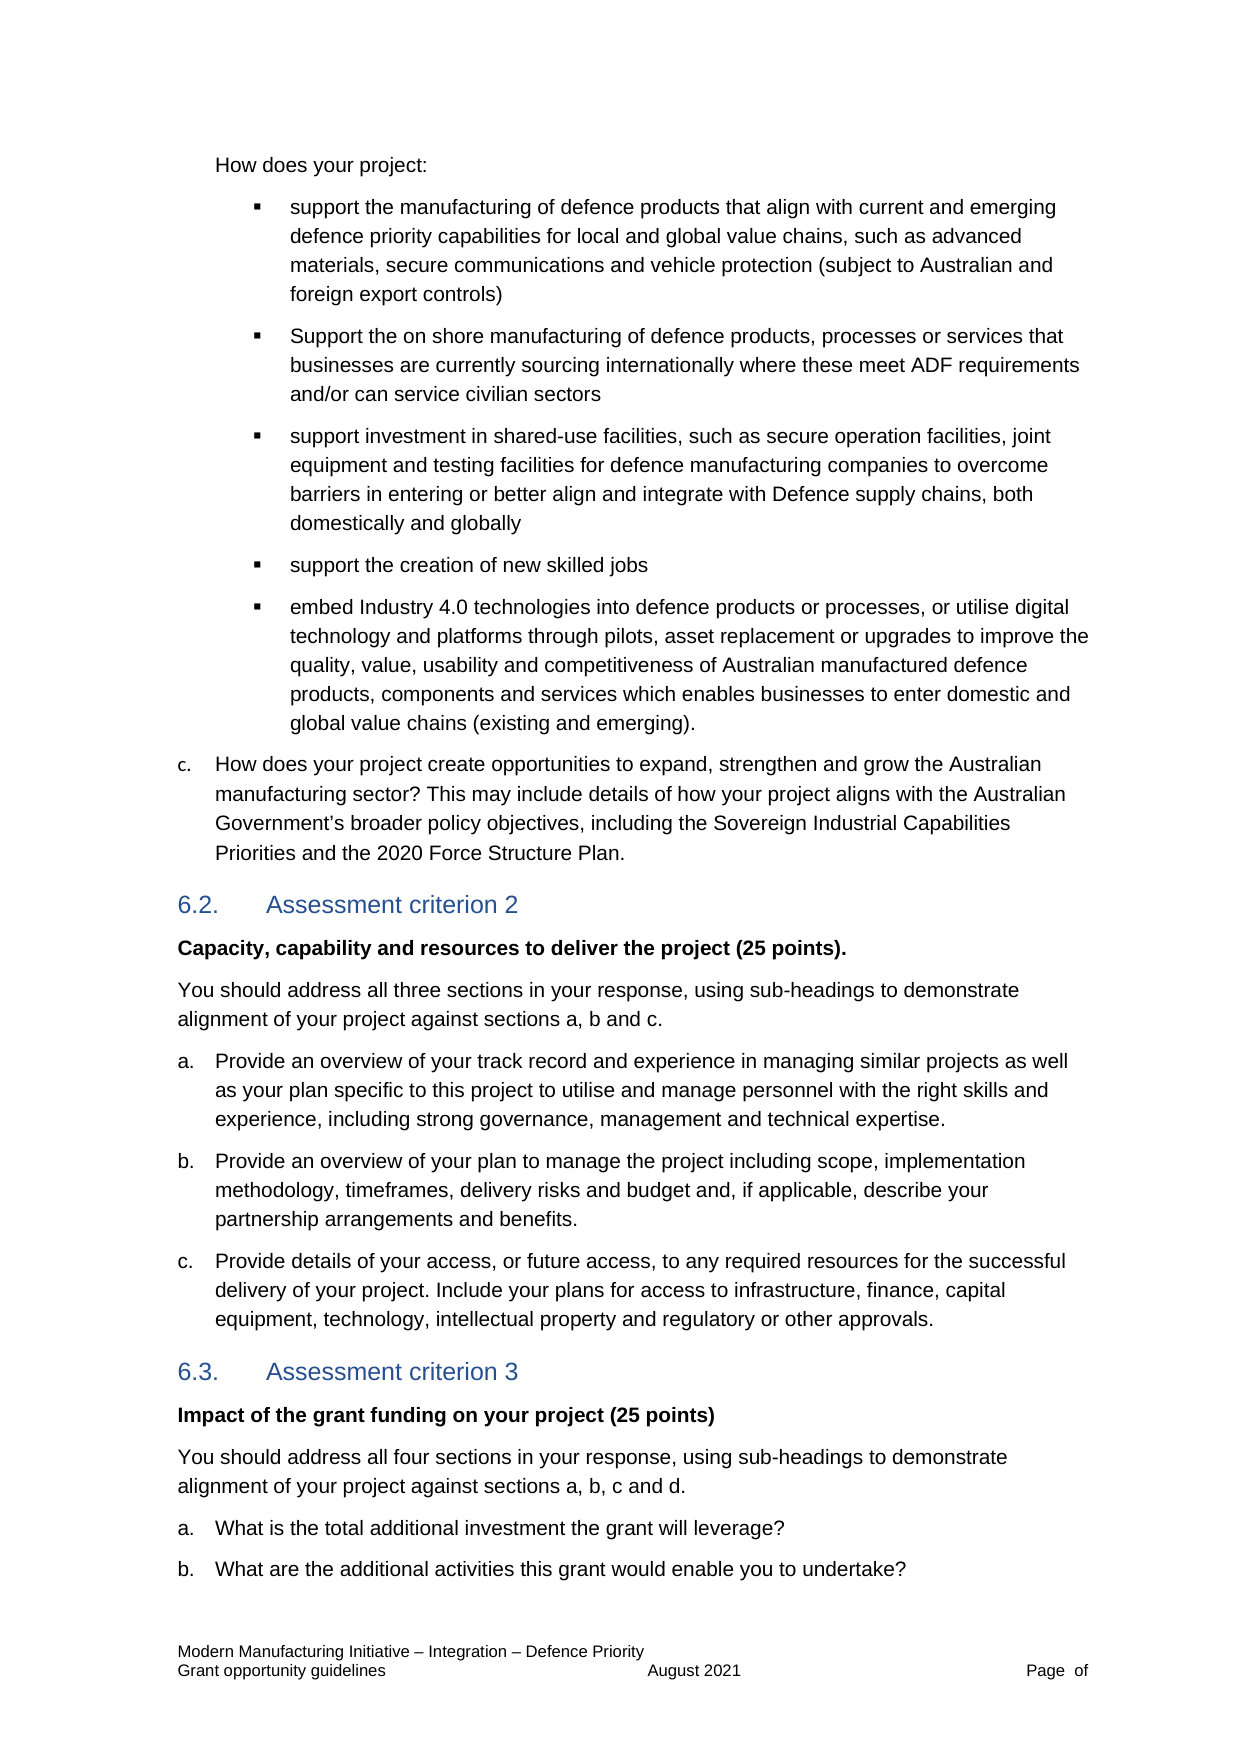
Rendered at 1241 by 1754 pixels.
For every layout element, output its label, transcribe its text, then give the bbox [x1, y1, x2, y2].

list embed Industry 4.0 technologies into defence products or processes, or utilise digital technology and platforms through pilots, asset replacement or upgrades to improve the quality, value, usability and competitiveness of Australian manufactured defence products, components and services which enables businesses to enter domestic and global value chains (existing and emerging). [252, 589, 1092, 735]
text You should address all four sections in your response, using sub-headings to demonstrate alignment of your project against sections a, b, c and d. [177, 1439, 1092, 1498]
list support the manufacturing of defence products that align with current and emerging defence priority capabilities for local and global value chains, such as advanced materials, secure communications and vehicle protection (subject to Australian and foreign export controls) [252, 189, 1092, 306]
subtitle Assessment criterion 3 [177, 1356, 1092, 1385]
list How does your project create opportunities to expand, strengthen and grow the Australian manufacturing sector? This may include details of how your project aligns with the Australian Government’s broader policy objectives, including the Sovereign Industrial Capabilities Priorities and the 2020 Force Structure Plan. [177, 748, 1092, 864]
list support investment in shared-use facilities, such as secure operation facilities, joint equipment and testing facilities for defence manufacturing companies to overcome barriers in entering or better align and integrate with Defence supply chains, both domestically and globally [252, 418, 1092, 535]
list What is the total additional investment the grant will leverage? [177, 1510, 1092, 1539]
list Support the on shore manufacturing of defence products, processes or services that businesses are currently sourcing internationally where these meet ADF requirements and/or can service civilian sectors [252, 318, 1092, 406]
list support the creation of new skilled jobs [252, 548, 1092, 577]
list What are the additional activities this grant would enable you to undertake? [177, 1552, 1092, 1581]
list Provide details of your access, or future access, to any required resources for the successful delivery of your project. Include your plans for access to infrastructure, finance, capital equipment, technology, intellectual property and regulatory or other approvals. [177, 1243, 1092, 1331]
subtitle Assessment criterion 2 [177, 889, 1092, 918]
list You should address all three sections in your response, using sub-headings to demonstrate alignment of your project against sections a, b and c. [177, 973, 1092, 1031]
text Capacity, capability and resources to deliver the project (25 points). [177, 931, 1092, 960]
list Provide an overview of your track record and experience in managing similar projects as well as your plan specific to this project to utilise and manage personnel with the right skills and experience, including strong governance, management and technical expertise. [177, 1043, 1092, 1131]
list How does your project: [215, 148, 1092, 177]
list Provide an overview of your plan to manage the project including scope, implementation methodology, timeframes, delivery risks and budget and, if applicable, describe your partnership arrangements and benefits. [177, 1143, 1092, 1231]
text Impact of the grant funding on your project (25 points) [177, 1398, 1092, 1427]
